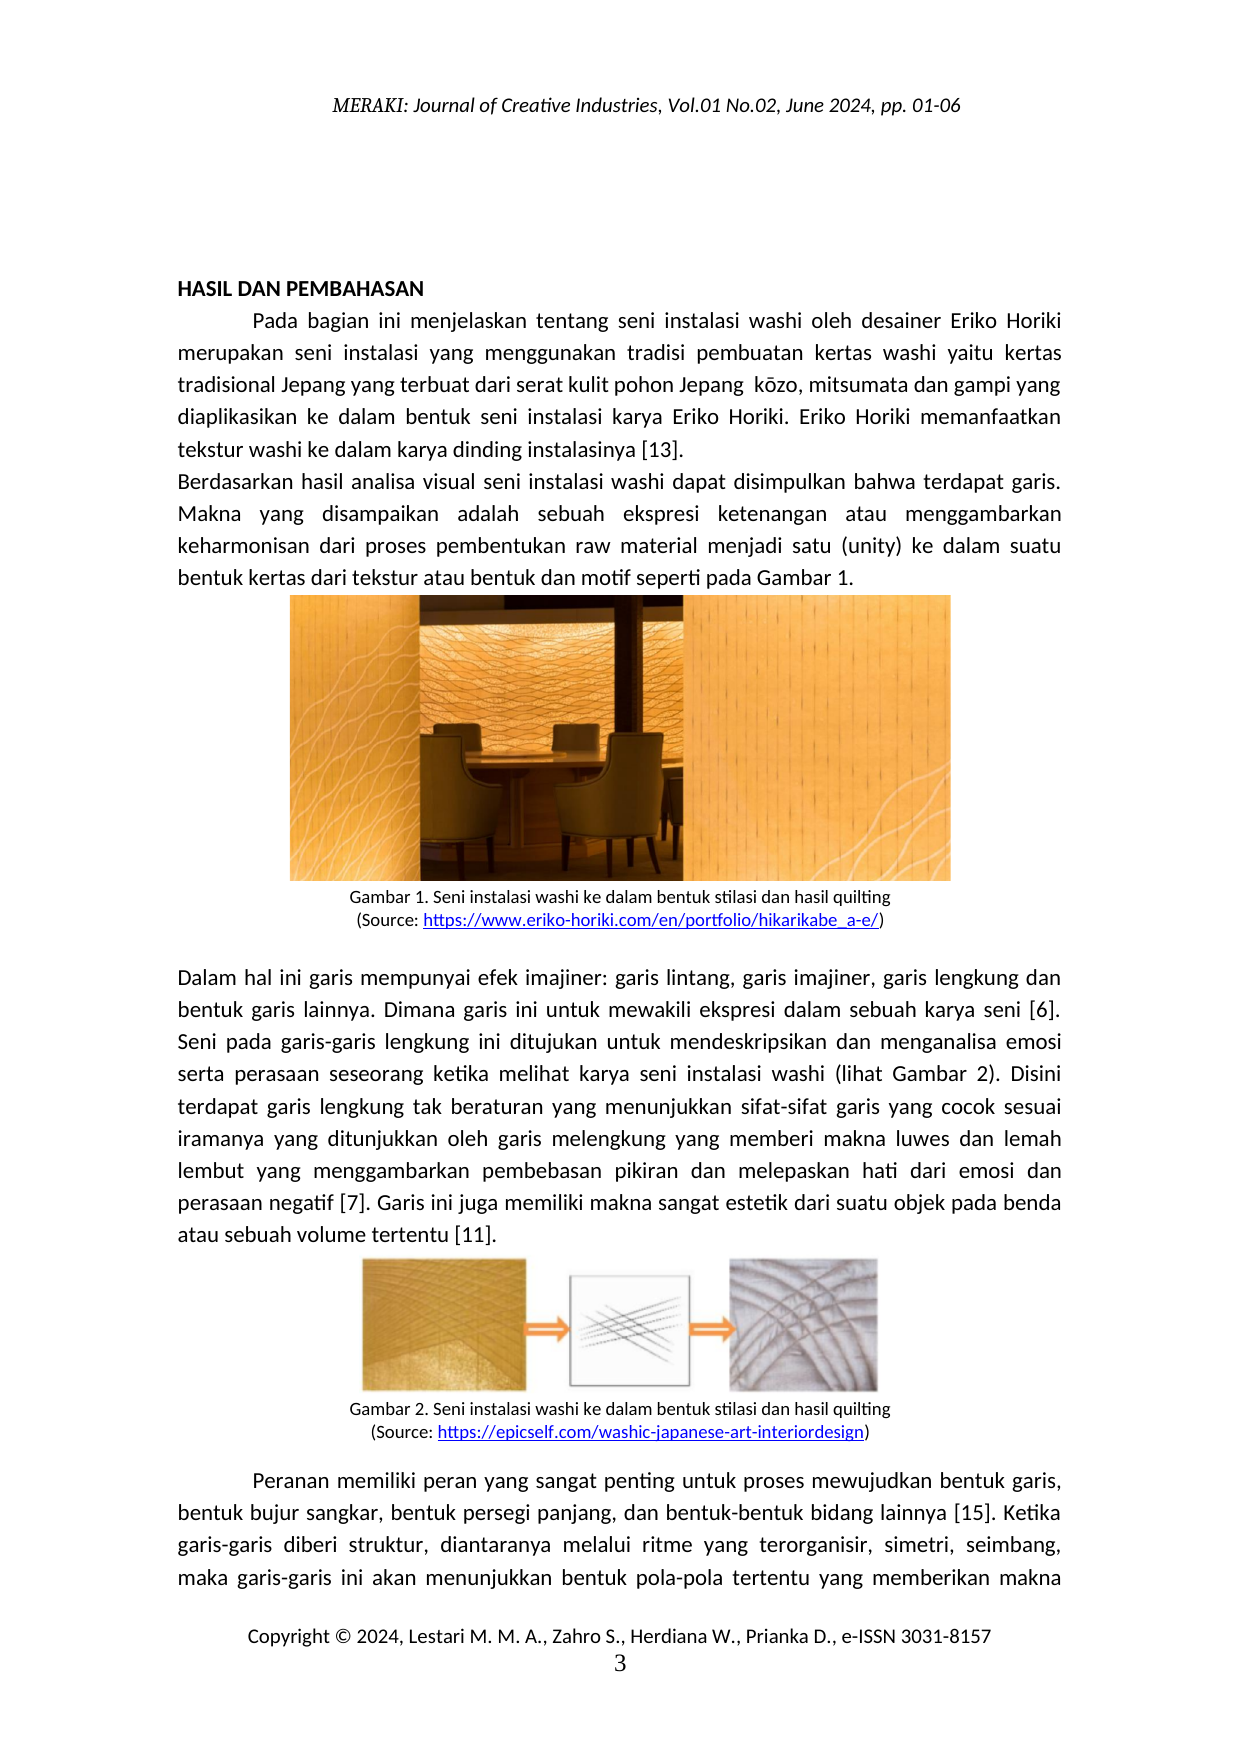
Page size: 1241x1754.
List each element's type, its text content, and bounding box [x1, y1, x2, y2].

text Berdasarkan hasil analisa visual seni instalasi washi dapat disimpulkan bahwa terdapat garis. Makna yang disampaikan adalah sebuah ekspresi ketenangan atau menggambarkan keharmonisan dari proses pembentukan raw material menjadi satu (unity) ke dalam suatu bentuk kertas dari tekstur atau bentuk dan motif seperti pada Gambar 1. [177, 467, 1063, 591]
text HASIL DAN PEMBAHASAN [177, 274, 1063, 302]
text Gambar 1. Seni instalasi washi ke dalam bentuk stilasi dan hasil quilting [177, 885, 1063, 908]
text (Source: https://epicself.com/washic-japanese-art-interiordesign) [177, 1420, 1063, 1443]
text Gambar 2. Seni instalasi washi ke dalam bentuk stilasi dan hasil quilting [177, 1397, 1063, 1420]
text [177, 1466, 1063, 1591]
text Pada bagian ini menjelaskan tentang seni instalasi washi oleh desainer Eriko Horiki merupakan seni instalasi yang menggunakan tradisi pembuatan kertas washi yaitu kertas tradisional Jepang yang terbuat dari serat kulit pohon Jepang kōzo, mitsumata dan gampi yang diaplikasikan ke dalam bentuk seni instalasi karya Eriko Horiki. Eriko Horiki memanfaatkan tekstur washi ke dalam karya dinding instalasinya [13]. [177, 306, 1063, 463]
picture [289, 595, 951, 881]
picture [358, 1252, 882, 1394]
text (Source: https://www.eriko-horiki.com/en/portfolio/hikarikabe_a-e/) [177, 908, 1063, 931]
text Dalam hal ini garis mempunyai efek imajiner: garis lintang, garis imajiner, garis lengkung dan bentuk garis lainnya. Dimana garis ini untuk mewakili ekspresi dalam sebuah karya seni [6]. Seni pada garis-garis lengkung ini ditujukan untuk mendeskripsikan dan menganalisa emosi serta perasaan seseorang ketika melihat karya seni instalasi washi (lihat Gambar 2). Disini terdapat garis lengkung tak beraturan yang menunjukkan sifat-sifat garis yang cocok sesuai iramanya yang ditunjukkan oleh garis melengkung yang memberi makna luwes dan lemah lembut yang menggambarkan pembebasan pikiran dan melepaskan hati dari emosi dan perasaan negatif [7]. Garis ini juga memiliki makna sangat estetik dari suatu objek pada benda atau sebuah volume tertentu [11]. [177, 963, 1063, 1248]
